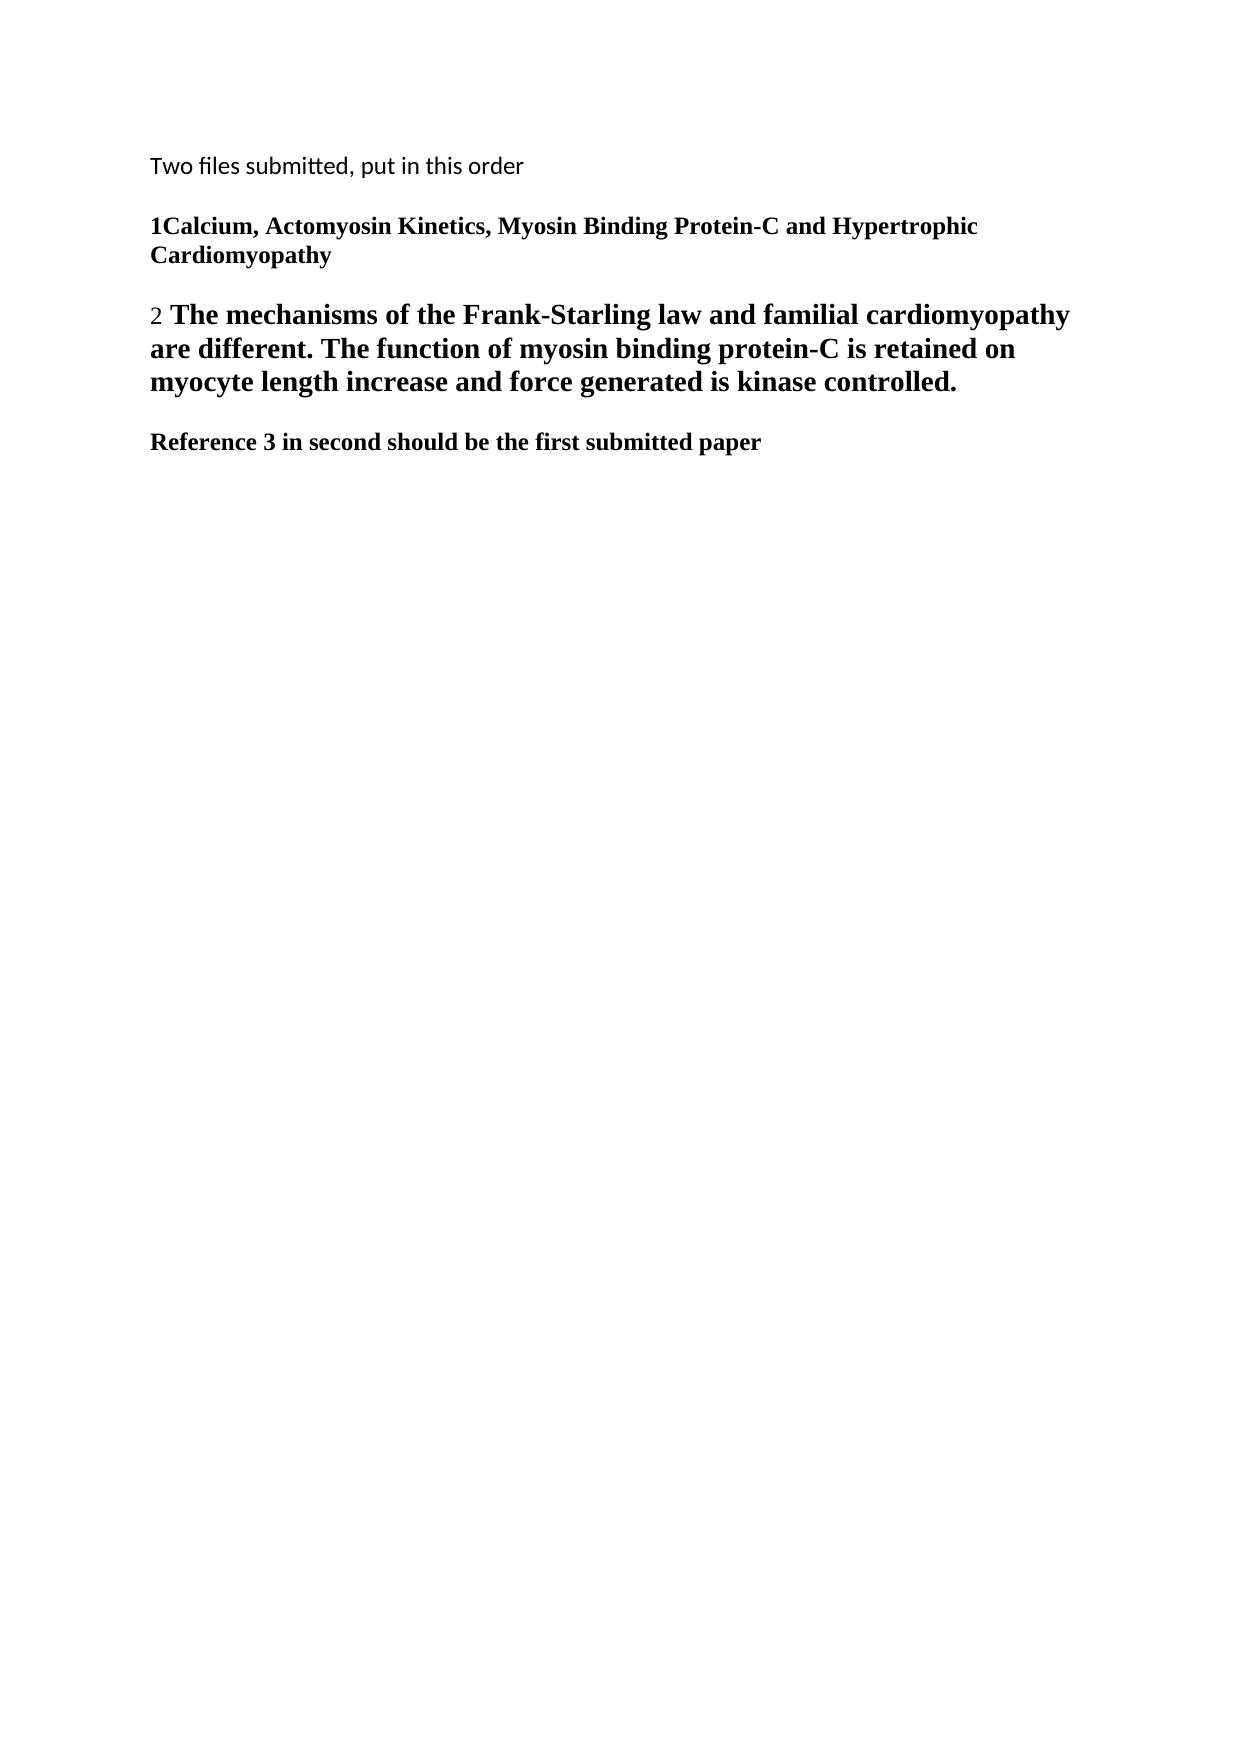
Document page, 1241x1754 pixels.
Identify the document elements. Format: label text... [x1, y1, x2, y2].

text myocyte length increase and force generated is kinase controlled. [150, 364, 1090, 398]
text are different. The function of myosin binding protein-C is retained on [150, 331, 1090, 364]
text 1Calcium, Actomyosin Kinetics, Myosin Binding Protein-C and Hypertrophic Cardiomyopathy [150, 211, 1090, 268]
text Two files submitted, put in this order [150, 150, 1090, 181]
text 2 The mechanisms of the Frank-Starling law and familial cardiomyopathy [150, 297, 1090, 331]
text Reference 3 in second should be the first submitted paper [150, 427, 1090, 455]
